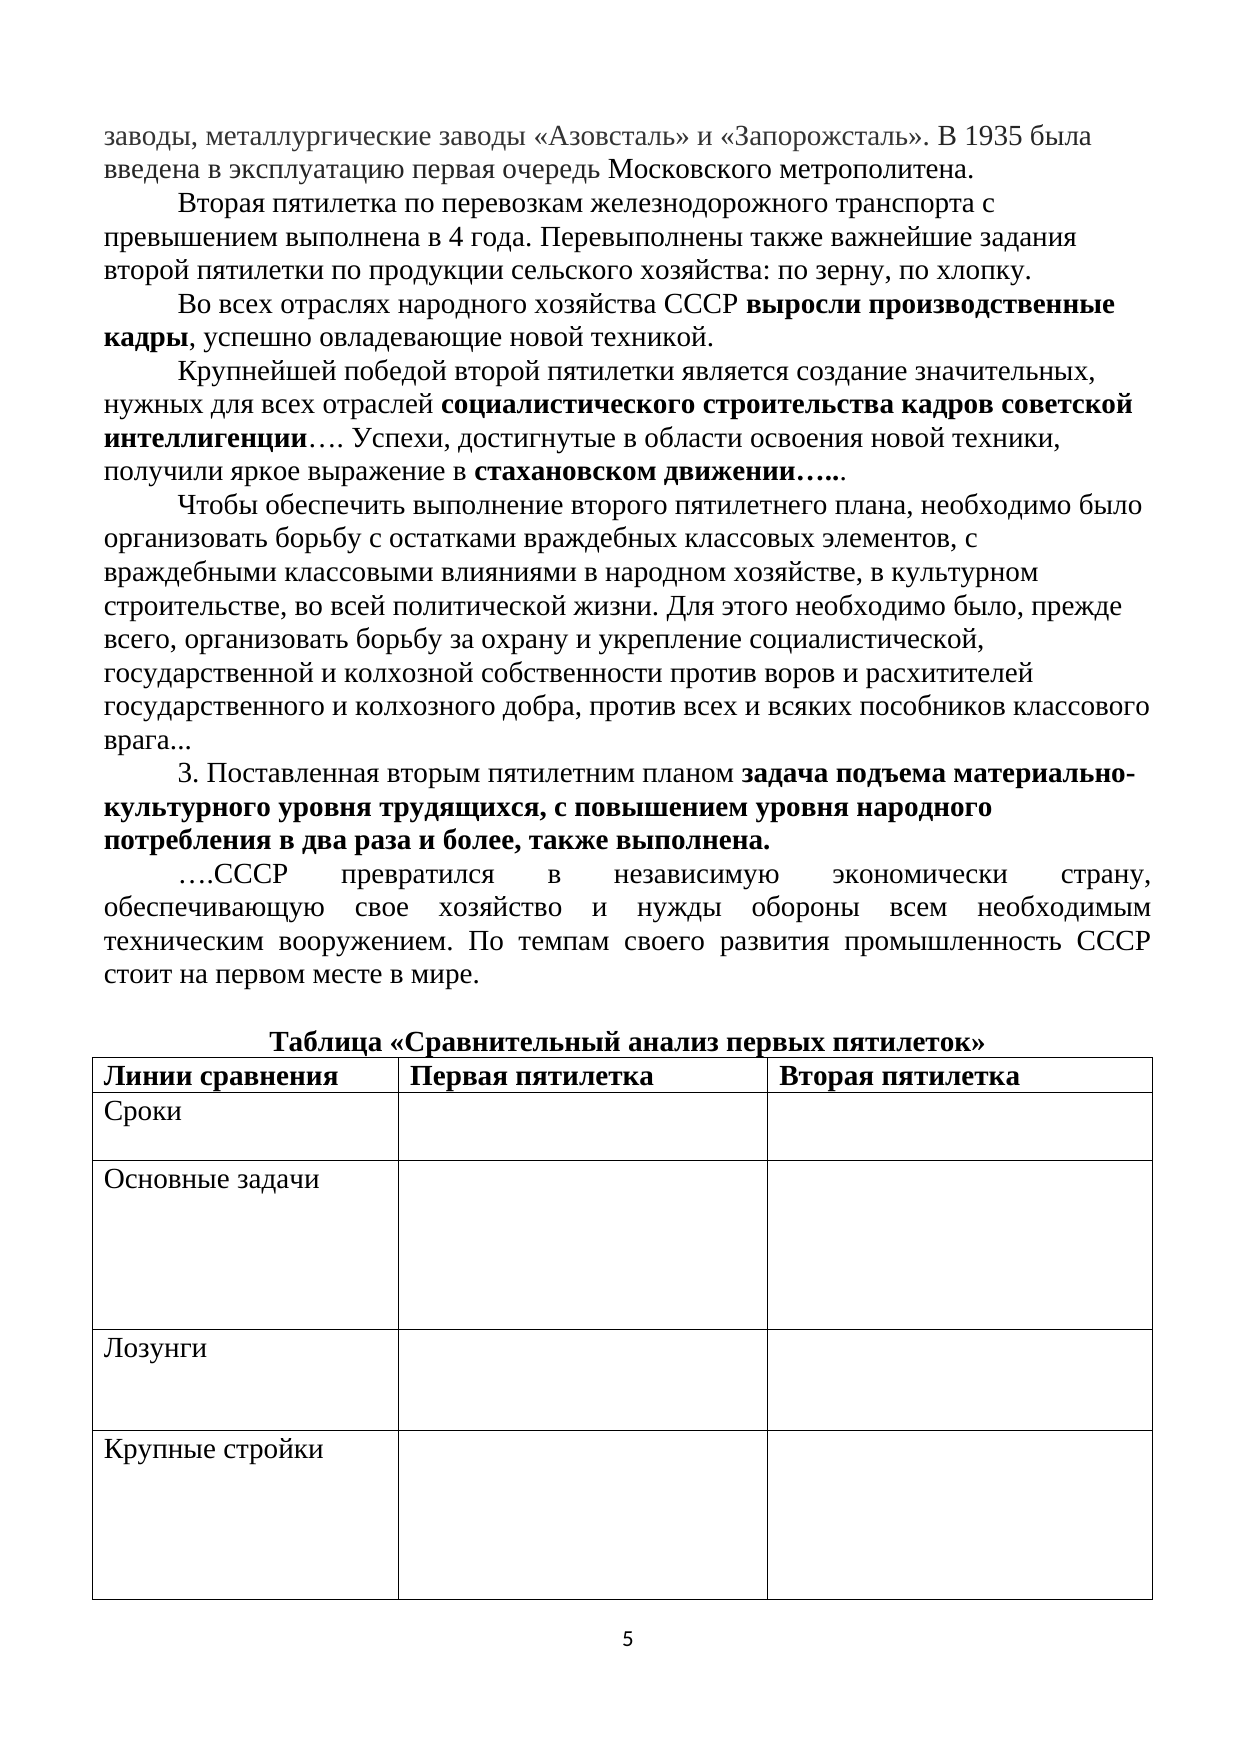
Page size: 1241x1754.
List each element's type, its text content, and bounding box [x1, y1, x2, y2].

table_cell [768, 1431, 1152, 1599]
table_cell Основные задачи [93, 1161, 398, 1329]
table_cell Крупные стройки [93, 1431, 398, 1599]
table_header Линии сравнения [93, 1058, 398, 1092]
table_cell [768, 1093, 1152, 1160]
table_cell [399, 1161, 767, 1329]
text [103, 118, 1152, 185]
table_cell [768, 1161, 1152, 1329]
table_cell [399, 1093, 767, 1160]
table_header Вторая пятилетка [768, 1058, 1152, 1092]
text Во всех отраслях народного хозяйства СССР выросли производственные кадры, успешно овладевающие новой техникой. [103, 286, 1152, 353]
table_cell [768, 1330, 1152, 1430]
text Таблица «Сравнительный анализ первых пятилеток» [103, 1024, 1152, 1057]
text Чтобы обеспечить выполнение второго пятилетнего плана, необходимо было организовать борьбу с остатками враждебных классовых элементов, с враждебными классовыми влияниями в народном хозяйстве, в культурном строительстве, во всей политической жизни. Для этого необходимо было, прежде всего, организовать борьбу за охрану и укрепление социалистической, государственной и колхозной собственности против воров и расхитителей государственного и колхозного добра, против всех и всяких пособников классового врага... [103, 487, 1152, 755]
text 3. Поставленная вторым пятилетним планом задача подъема материально-культурного уровня трудящихся, с повышением уровня народного потребления в два раза и более, также выполнена. [103, 755, 1152, 856]
table_cell [399, 1330, 767, 1430]
table_cell [399, 1431, 767, 1599]
text ….СССР превратился в независимую экономически страну, обеспечивающую свое хозяйство и нужды обороны всем необходимым техническим вооружением. По темпам своего развития промышленность СССР стоит на первом месте в мире. [103, 856, 1152, 990]
table_cell Сроки [93, 1093, 398, 1160]
table_header Первая пятилетка [399, 1058, 767, 1092]
table_cell Лозунги [93, 1330, 398, 1430]
text Крупнейшей победой второй пятилетки является создание значительных, нужных для всех отраслей социалистического строительства кадров советской интеллигенции…. Успехи, достигнутые в области освоения новой техники, получили яркое выражение в стахановском движении…... [103, 353, 1152, 487]
text Вторая пятилетка по перевозкам железнодорожного транспорта с превышением выполнена в 4 года. Перевыполнены также важнейшие задания второй пятилетки по продукции сельского хозяйства: по зерну, по хлопку. [103, 185, 1152, 286]
